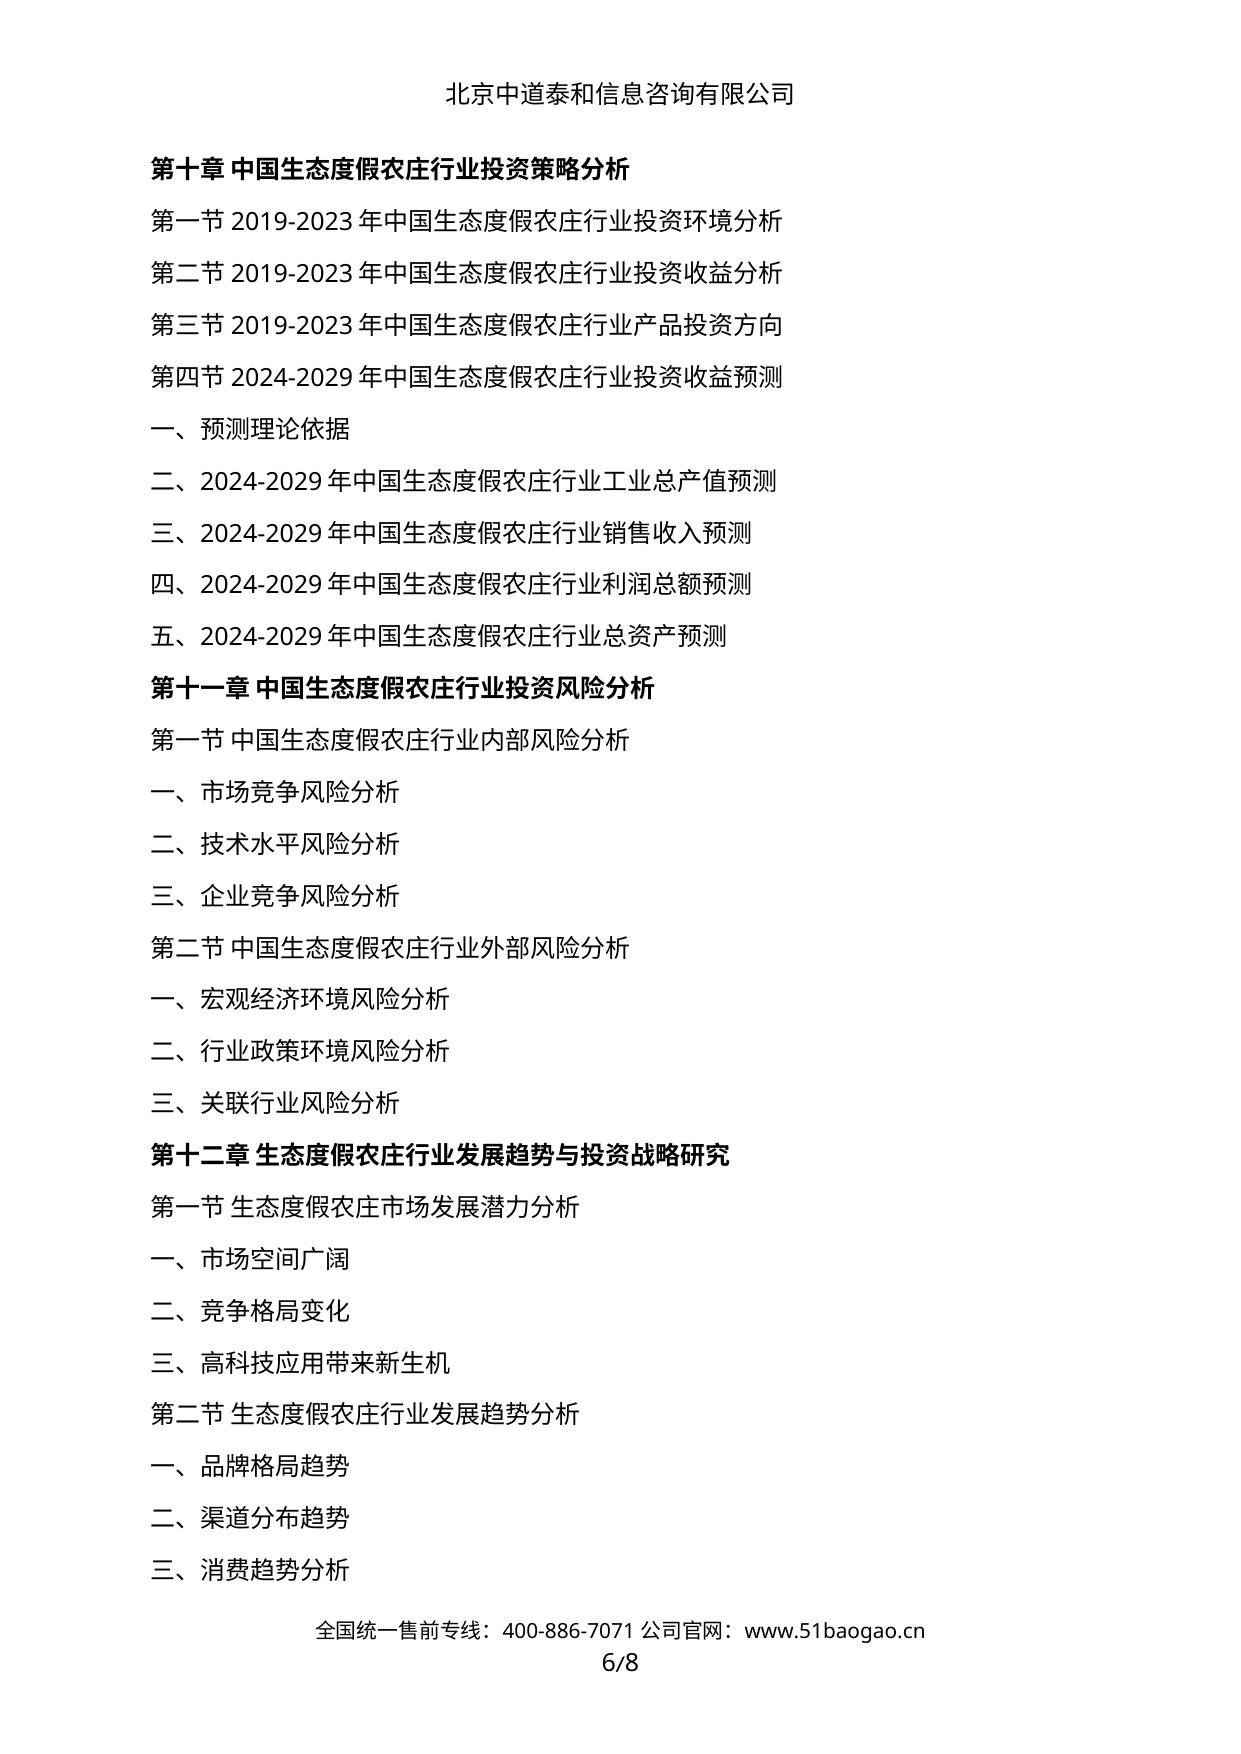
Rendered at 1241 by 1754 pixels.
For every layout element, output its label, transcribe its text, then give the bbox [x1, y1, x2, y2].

text 一、预测理论依据 [150, 409, 1090, 446]
text 第一节 生态度假农庄市场发展潜力分析 [150, 1187, 1090, 1224]
text 三、消费趋势分析 [150, 1551, 1090, 1587]
text 三、2024-2029年中国生态度假农庄行业销售收入预测 [150, 513, 1090, 549]
text 二、竞争格局变化 [150, 1291, 1090, 1327]
text 五、2024-2029年中国生态度假农庄行业总资产预测 [150, 617, 1090, 653]
text 三、关联行业风险分析 [150, 1084, 1090, 1120]
text 第二节 生态度假农庄行业发展趋势分析 [150, 1395, 1090, 1431]
text 一、品牌格局趋势 [150, 1447, 1090, 1483]
text 第一节 2019-2023年中国生态度假农庄行业投资环境分析 [150, 202, 1090, 238]
text 二、行业政策环境风险分析 [150, 1032, 1090, 1068]
text 一、市场空间广阔 [150, 1239, 1090, 1276]
text 第一节 中国生态度假农庄行业内部风险分析 [150, 721, 1090, 757]
text 第十一章 中国生态度假农庄行业投资风险分析 [150, 669, 1090, 705]
text 二、技术水平风险分析 [150, 824, 1090, 861]
text 二、渠道分布趋势 [150, 1499, 1090, 1535]
text 三、高科技应用带来新生机 [150, 1343, 1090, 1379]
text 第二节 中国生态度假农庄行业外部风险分析 [150, 928, 1090, 964]
text 三、企业竞争风险分析 [150, 876, 1090, 912]
text 二、2024-2029年中国生态度假农庄行业工业总产值预测 [150, 461, 1090, 497]
text 第十二章 生态度假农庄行业发展趋势与投资战略研究 [150, 1136, 1090, 1172]
text 第三节 2019-2023年中国生态度假农庄行业产品投资方向 [150, 306, 1090, 342]
text 第四节 2024-2029年中国生态度假农庄行业投资收益预测 [150, 357, 1090, 394]
text 四、2024-2029年中国生态度假农庄行业利润总额预测 [150, 565, 1090, 601]
text 第二节 2019-2023年中国生态度假农庄行业投资收益分析 [150, 254, 1090, 290]
text 第十章 中国生态度假农庄行业投资策略分析 [150, 150, 1090, 186]
text 一、宏观经济环境风险分析 [150, 980, 1090, 1016]
text 一、市场竞争风险分析 [150, 772, 1090, 809]
